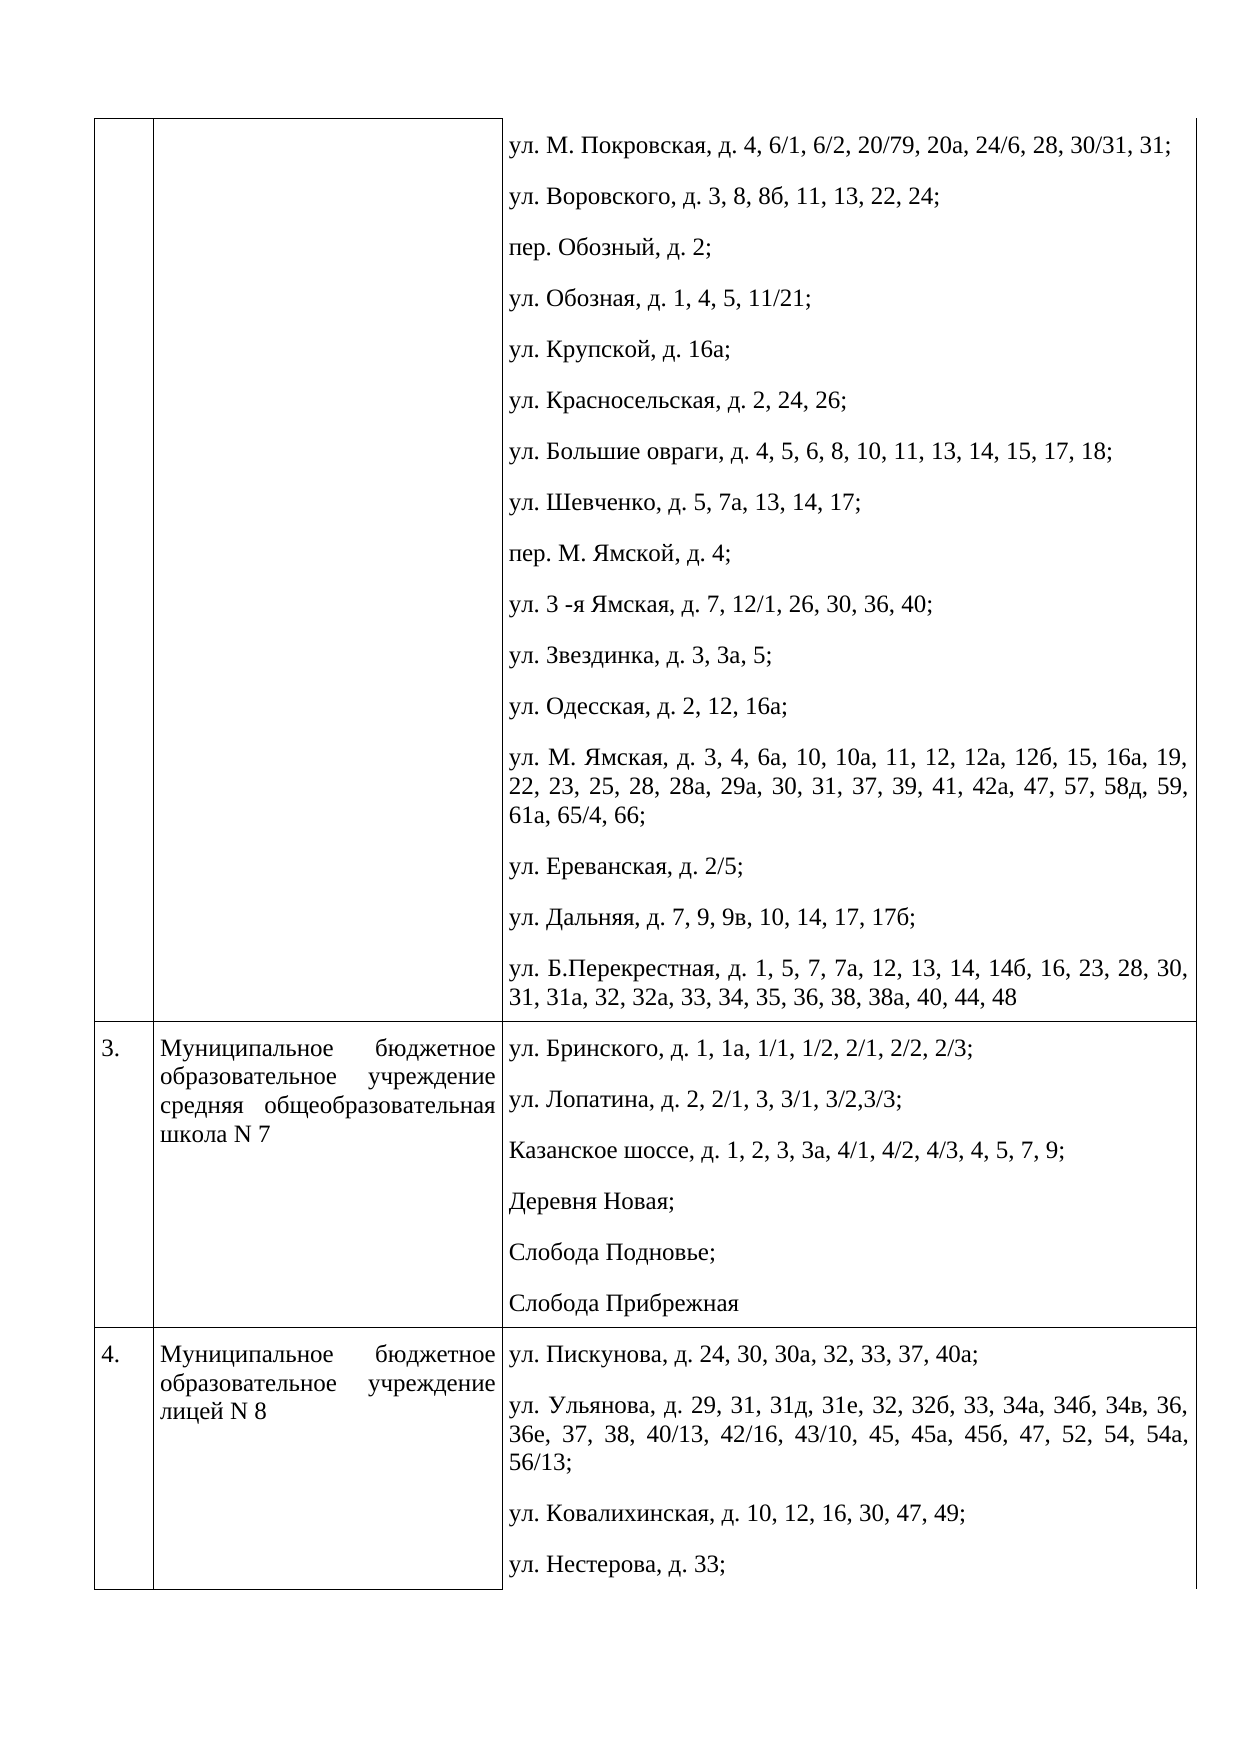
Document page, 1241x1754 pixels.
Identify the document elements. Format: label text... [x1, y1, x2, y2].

table_cell ул. М. Покровская, д. 4, 6/1, 6/2, 20/79, 20а, 24/6, 28, 30/31, 31; [503, 118, 1196, 169]
table_cell ул. Большие овраги, д. 4, 5, 6, 8, 10, 11, 13, 14, 15, 17, 18; [503, 424, 1196, 475]
table_cell ул. Нестерова, д. 33; [503, 1538, 1196, 1589]
table_cell ул. М. Ямская, д. 3, 4, 6а, 10, 10а, 11, 12, 12а, 12б, 15, 16а, 19, 22, 23, 25, 28, 28а, 29а, 30, 31, 37, 39, 41, 42а, 47, 57, 58д, 59, 61а, 65/4, 66; [503, 731, 1196, 839]
table_cell Деревня Новая; [503, 1174, 1196, 1225]
table_cell ул. Дальняя, д. 7, 9, 9в, 10, 14, 17, 17б; [503, 890, 1196, 941]
table_cell ул. 3 -я Ямская, д. 7, 12/1, 26, 30, 36, 40; [503, 578, 1196, 628]
table_cell ул. Обозная, д. 1, 4, 5, 11/21; [503, 271, 1196, 322]
table_cell Муниципальное бюджетное образовательное учреждение средняя общеобразовательная школа N 7 [154, 1022, 502, 1327]
table_cell пер. М. Ямской, д. 4; [503, 526, 1196, 577]
table_cell ул. Красносельская, д. 2, 24, 26; [503, 373, 1196, 424]
table_cell Казанское шоссе, д. 1, 2, 3, 3а, 4/1, 4/2, 4/3, 4, 5, 7, 9; [503, 1123, 1196, 1174]
table_cell Муниципальное бюджетное образовательное учреждение лицей N 8 [154, 1328, 502, 1589]
table_cell ул. Б.Перекрестная, д. 1, 5, 7, 7а, 12, 13, 14, 14б, 16, 23, 28, 30, 31, 31а, 32, 32а, 33, 34, 35, 36, 38, 38а, 40, 44, 48 [503, 941, 1196, 1021]
table_cell ул. Воровского, д. 3, 8, 8б, 11, 13, 22, 24; [503, 169, 1196, 220]
table_cell ул. Бринского, д. 1, 1а, 1/1, 1/2, 2/1, 2/2, 2/3; [503, 1022, 1196, 1072]
table_cell 4. [95, 1328, 153, 1589]
table_cell ул. Ереванская, д. 2/5; [503, 839, 1196, 890]
table_cell ул. Ковалихинская, д. 10, 12, 16, 30, 47, 49; [503, 1487, 1196, 1538]
table_cell Слобода Подновье; [503, 1225, 1196, 1276]
table_cell Слобода Прибрежная [503, 1276, 1196, 1327]
table_cell ул. Лопатина, д. 2, 2/1, 3, 3/1, 3/2,3/3; [503, 1072, 1196, 1123]
table_cell 3. [95, 1022, 153, 1327]
table_cell ул. Звездинка, д. 3, 3а, 5; [503, 629, 1196, 679]
table_cell ул. Ульянова, д. 29, 31, 31д, 31е, 32, 32б, 33, 34а, 34б, 34в, 36, 36е, 37, 38, 40/13, 42/16, 43/10, 45, 45а, 45б, 47, 52, 54, 54а, 56/13; [503, 1378, 1196, 1487]
table_cell ул. Крупской, д. 16а; [503, 322, 1196, 373]
table_cell ул. Пискунова, д. 24, 30, 30а, 32, 33, 37, 40а; [503, 1328, 1196, 1378]
table_cell ул. Одесская, д. 2, 12, 16а; [503, 680, 1196, 731]
table_cell пер. Обозный, д. 2; [503, 220, 1196, 271]
table_cell ул. Шевченко, д. 5, 7а, 13, 14, 17; [503, 475, 1196, 526]
